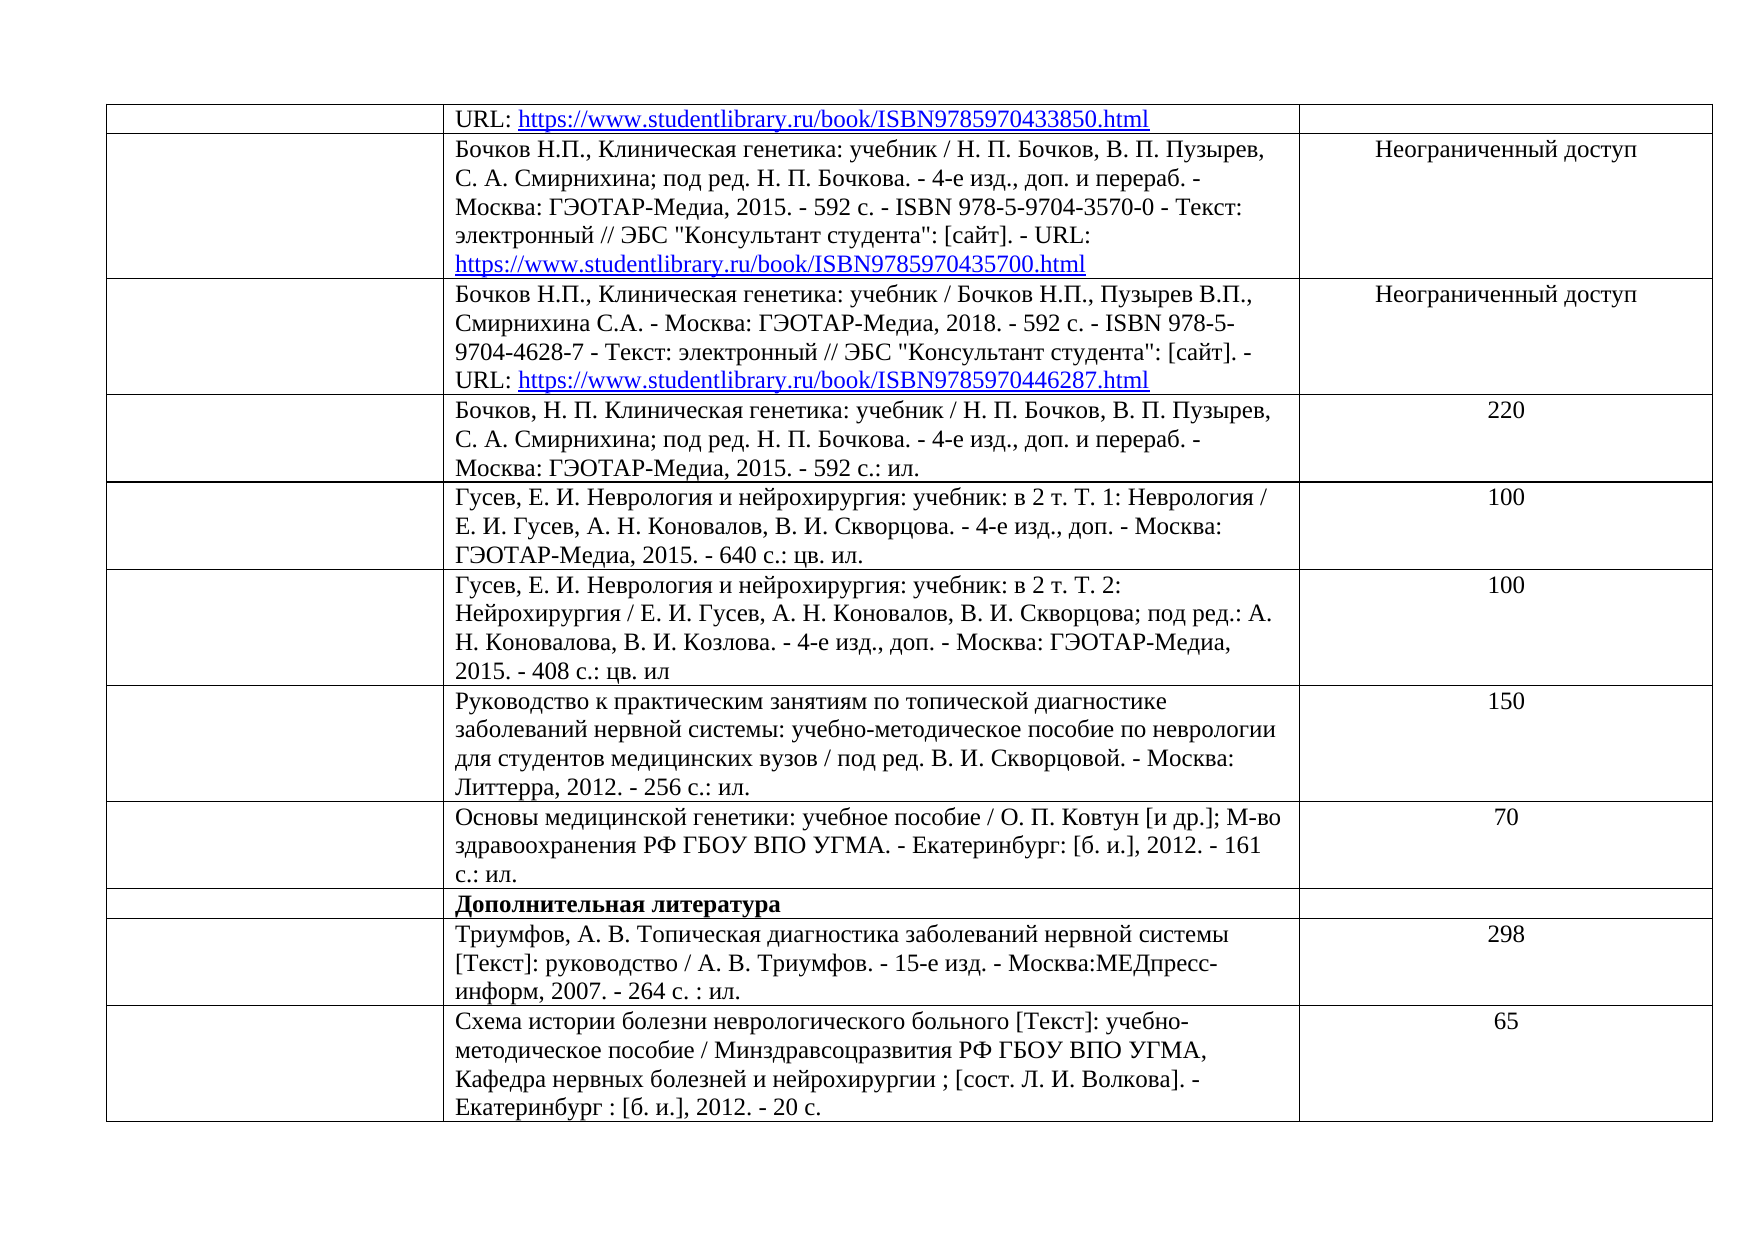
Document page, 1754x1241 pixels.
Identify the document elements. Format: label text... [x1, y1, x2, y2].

table_cell [107, 570, 443, 685]
table_cell [107, 395, 443, 481]
table_cell 220 [1300, 395, 1712, 481]
table_cell Бочков Н.П., Клиническая генетика: учебник / Н. П. Бочков, В. П. Пузырев, С. А. Смирнихина; под ред. Н. П. Бочкова. - 4-е изд., доп. и перераб. - Москва: ГЭОТАР-Медиа, 2015. - 592 с. - ISBN 978-5-9704-3570-0 - Текст: электронный // ЭБС "Консультант студента": [сайт]. - URL: https://www.studentlibrary.ru/book/ISBN9785970435700.html [444, 134, 1299, 278]
table_cell [107, 134, 443, 278]
table_cell 150 [1300, 686, 1712, 801]
table_cell [1300, 889, 1712, 918]
table_cell 70 [1300, 802, 1712, 888]
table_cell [444, 105, 1299, 133]
table_cell [107, 1006, 443, 1121]
table_cell [107, 483, 443, 569]
table_cell [107, 802, 443, 888]
table_cell Гусев, Е. И. Неврология и нейрохирургия: учебник: в 2 т. Т. 1: Неврология / Е. И. Гусев, А. Н. Коновалов, В. И. Скворцова. - 4-е изд., доп. - Москва: ГЭОТАР-Медиа, 2015. - 640 с.: цв. ил. [444, 483, 1299, 569]
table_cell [1300, 105, 1712, 133]
table_cell [107, 279, 443, 394]
table_cell [107, 889, 443, 918]
table_cell [107, 919, 443, 1005]
table_cell [107, 105, 443, 133]
table_cell Руководство к практическим занятиям по топической диагностике заболеваний нервной системы: учебно-методическое пособие по неврологии для студентов медицинских вузов / под ред. В. И. Скворцовой. - Москва: Литтерра, 2012. - 256 с.: ил. [444, 686, 1299, 801]
table_cell Схема истории болезни неврологического больного [Текст]: учебно-методическое пособие / Минздравсоцразвития РФ ГБОУ ВПО УГМА, Кафедра нервных болезней и нейрохирургии ; [сост. Л. И. Волкова]. - Екатеринбург : [б. и.], 2012. - 20 с. [444, 1006, 1299, 1121]
table_cell Дополнительная литература [444, 889, 1299, 918]
table_cell Неограниченный доступ [1300, 134, 1712, 278]
table_cell Бочков, Н. П. Клиническая генетика: учебник / Н. П. Бочков, В. П. Пузырев, С. А. Смирнихина; под ред. Н. П. Бочкова. - 4-е изд., доп. и перераб. - Москва: ГЭОТАР-Медиа, 2015. - 592 с.: ил. [444, 395, 1299, 481]
table_cell Триумфов, А. В. Топическая диагностика заболеваний нервной системы [Текст]: руководство / А. В. Триумфов. - 15-е изд. - Москва:МЕДпресс-информ, 2007. - 264 с. : ил. [444, 919, 1299, 1005]
table_cell 298 [1300, 919, 1712, 1005]
table_cell 100 [1300, 570, 1712, 685]
table_cell Неограниченный доступ [1300, 279, 1712, 394]
table_cell Основы медицинской генетики: учебное пособие / О. П. Ковтун [и др.]; М-во здравоохранения РФ ГБОУ ВПО УГМА. - Екатеринбург: [б. и.], 2012. - 161 с.: ил. [444, 802, 1299, 888]
table_cell 65 [1300, 1006, 1712, 1121]
table_cell [107, 686, 443, 801]
table_cell 100 [1300, 483, 1712, 569]
table_cell Бочков Н.П., Клиническая генетика: учебник / Бочков Н.П., Пузырев В.П., Смирнихина С.А. - Москва: ГЭОТАР-Медиа, 2018. - 592 с. - ISBN 978-5-9704-4628-7 - Текст: электронный // ЭБС "Консультант студента": [сайт]. - URL: https://www.studentlibrary.ru/book/ISBN9785970446287.html [444, 279, 1299, 394]
table_cell Гусев, Е. И. Неврология и нейрохирургия: учебник: в 2 т. Т. 2: Нейрохирургия / Е. И. Гусев, А. Н. Коновалов, В. И. Скворцова; под ред.: А. Н. Коновалова, В. И. Козлова. - 4-е изд., доп. - Москва: ГЭОТАР-Медиа, 2015. - 408 с.: цв. ил [444, 570, 1299, 685]
